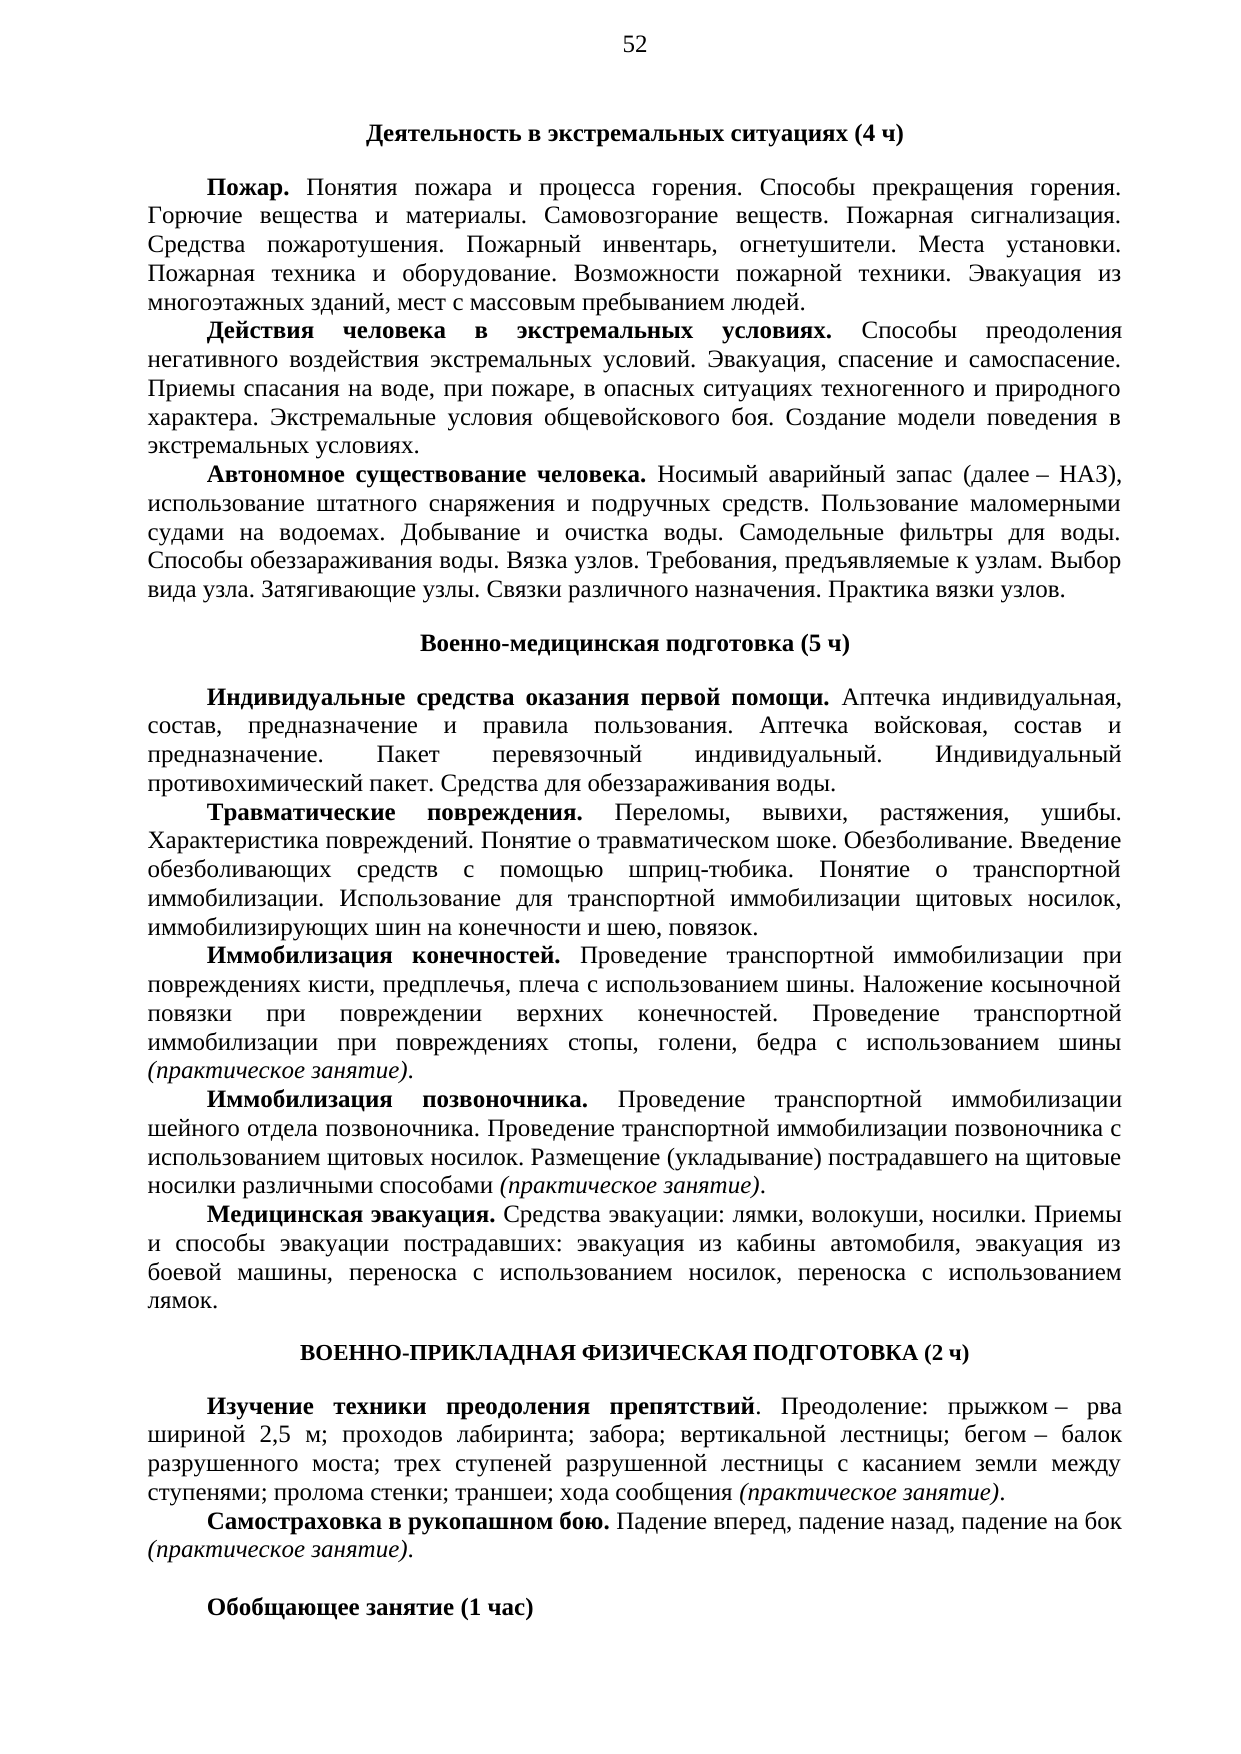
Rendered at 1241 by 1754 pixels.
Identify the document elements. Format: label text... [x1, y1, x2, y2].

text Обобщающее занятие (1 час) [147, 1592, 1122, 1621]
text Автономное существование человека. Носимый аварийный запас (далее – НАЗ), использование штатного снаряжения и подручных средств. Пользование маломерными судами на водоемах. Добывание и очистка воды. Самодельные фильтры для воды. Способы обеззараживания воды. Вязка узлов. Требования, предъявляемые к узлам. Выбор вида узла. Затягивающие узлы. Связки различного назначения. Практика вязки узлов. [147, 459, 1122, 603]
text Изучение техники преодоления препятствий. Преодоление: прыжком – рва шириной 2,5 м; проходов лабиринта; забора; вертикальной лестницы; бегом – балок разрушенного моста; трех ступеней разрушенной лестницы с касанием земли между ступенями; пролома стенки; траншеи; хода сообщения (практическое занятие). [147, 1391, 1122, 1506]
text Иммобилизация позвоночника. Проведение транспортной иммобилизации шейного отдела позвоночника. Проведение транспортной иммобилизации позвоночника с использованием щитовых носилок. Размещение (укладывание) пострадавшего на щитовые носилки различными способами (практическое занятие). [147, 1084, 1122, 1199]
text Медицинская эвакуация. Средства эвакуации: лямки, волокуши, носилки. Приемы и способы эвакуации пострадавших: эвакуация из кабины автомобиля, эвакуация из боевой машины, переноска с использованием носилок, переноска с использованием лямок. [147, 1199, 1122, 1314]
text Пожар. Понятия пожара и процесса горения. Способы прекращения горения. Горючие вещества и материалы. Самовозгорание веществ. Пожарная сигнализация. Средства пожаротушения. Пожарный инвентарь, огнетушители. Места установки. Пожарная техника и оборудование. Возможности пожарной техники. Эвакуация из многоэтажных зданий, мест с массовым пребыванием людей. [147, 172, 1122, 316]
text Индивидуальные средства оказания первой помощи. Аптечка индивидуальная, состав, предназначение и правила пользования. Аптечка войсковая, состав и предназначение. Пакет перевязочный индивидуальный. Индивидуальный противохимический пакет. Средства для обеззараживания воды. [147, 682, 1122, 797]
text Самостраховка в рукопашном бою. Падение вперед, падение назад, падение на бок (практическое занятие). [147, 1506, 1122, 1563]
text ВОЕННО-ПРИКЛАДНАЯ ФИЗИЧЕСКАЯ ПОДГОТОВКА (2 ч) [147, 1339, 1122, 1366]
text Действия человека в экстремальных условиях. Способы преодоления негативного воздействия экстремальных условий. Эвакуация, спасение и самоспасение. Приемы спасания на воде, при пожаре, в опасных ситуациях техногенного и природного характера. Экстремальные условия общевойскового боя. Создание модели поведения в экстремальных условиях. [147, 316, 1122, 459]
text Травматические повреждения. Переломы, вывихи, растяжения, ушибы. Характеристика повреждений. Понятие о травматическом шоке. Обезболивание. Введение обезболивающих средств с помощью шприц-тюбика. Понятие о транспортной иммобилизации. Использование для транспортной иммобилизации щитовых носилок, иммобилизирующих шин на конечности и шею, повязок. [147, 797, 1122, 941]
text Деятельность в экстремальных ситуациях (4 ч) [147, 118, 1122, 147]
text Военно-медицинская подготовка (5 ч) [147, 628, 1122, 657]
text Иммобилизация конечностей. Проведение транспортной иммобилизации при повреждениях кисти, предплечья, плеча с использованием шины. Наложение косыночной повязки при повреждении верхних конечностей. Проведение транспортной иммобилизации при повреждениях стопы, голени, бедра с использованием шины (практическое занятие). [147, 941, 1122, 1084]
